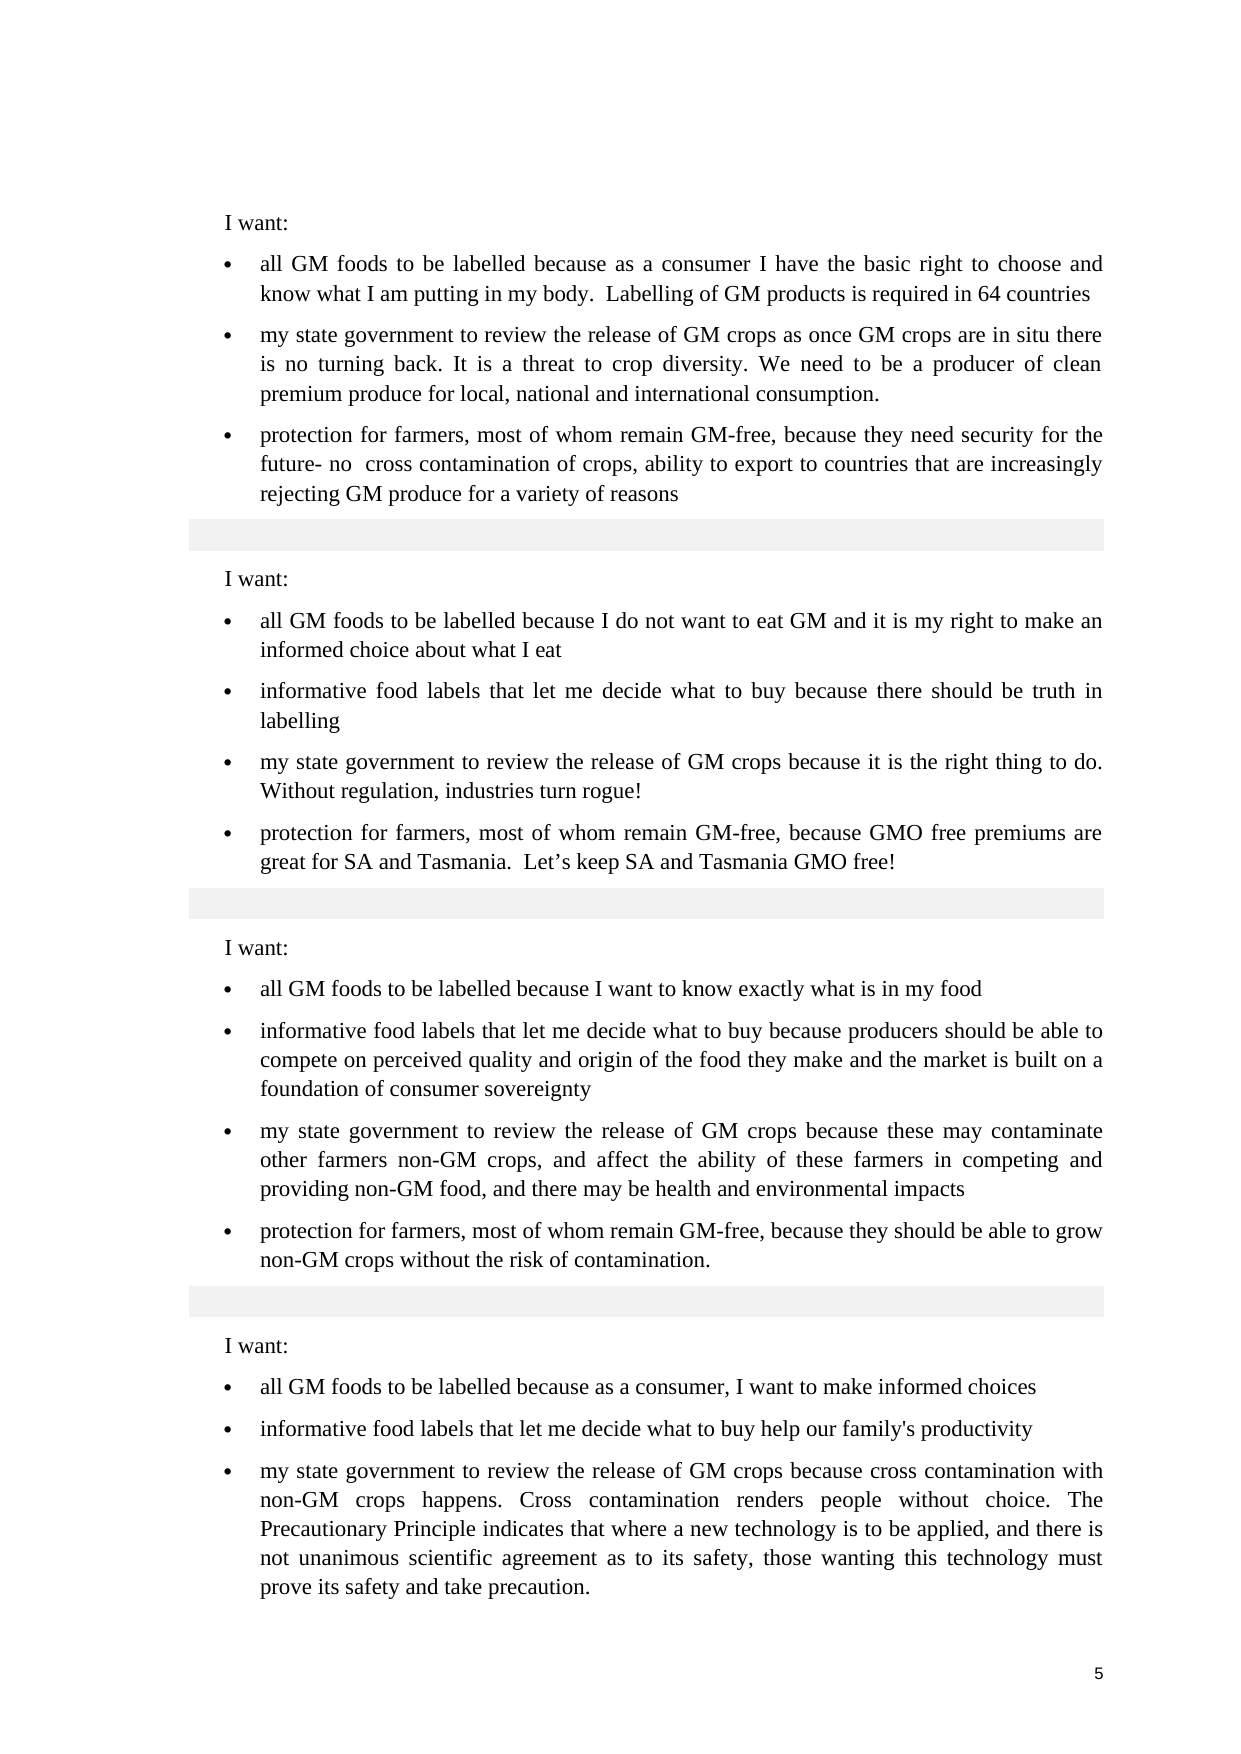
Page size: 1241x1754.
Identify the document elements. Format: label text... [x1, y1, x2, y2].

text my state government to review the release of GM crops as once GM crops are in situ there is no turning back. It is a threat to crop diversity. We need to be a producer of clean premium produce for local, national and international consumption. [224, 319, 1104, 407]
text I want: [224, 563, 1104, 592]
text protection for farmers, most of whom remain GM-free, because GMO free premiums are great for SA and Tasmania. Let’s keep SA and Tasmania GMO free! [224, 817, 1104, 876]
text I want: [224, 932, 1104, 961]
text all GM foods to be labelled because as a consumer, I want to make informed choices [224, 1371, 1104, 1401]
text all GM foods to be labelled because as a consumer I have the basic right to choose and know what I am putting in my body. Labelling of GM products is required in 64 countries [224, 248, 1104, 307]
text informative food labels that let me decide what to buy because there should be truth in labelling [224, 676, 1104, 734]
table_header [189, 519, 1104, 551]
text all GM foods to be labelled because I want to know exactly what is in my food [224, 973, 1104, 1003]
text protection for farmers, most of whom remain GM-free, because they need security for the future- no cross contamination of crops, ability to export to countries that are increasingly rejecting GM produce for a variety of reasons [224, 419, 1104, 507]
text I want: [224, 1330, 1104, 1359]
text all GM foods to be labelled because I do not want to eat GM and it is my right to make an informed choice about what I eat [224, 605, 1104, 663]
text protection for farmers, most of whom remain GM-free, because they should be able to grow non-GM crops without the risk of contamination. [224, 1215, 1104, 1273]
table_header [189, 888, 1104, 919]
text informative food labels that let me decide what to buy help our family's productivity [224, 1413, 1104, 1442]
text I want: [224, 207, 1104, 236]
text my state government to review the release of GM crops because cross contamination with non-GM crops happens. Cross contamination renders people without choice. The Precautionary Principle indicates that where a new technology is to be applied, and there is not unanimous scientific agreement as to its safety, those wanting this technology must prove its safety and take precaution. [224, 1455, 1104, 1601]
table_header [189, 1286, 1104, 1317]
text my state government to review the release of GM crops because these may contaminate other farmers non-GM crops, and affect the ability of these farmers in competing and providing non-GM food, and there may be health and environmental impacts [224, 1115, 1104, 1203]
text informative food labels that let me decide what to buy because producers should be able to compete on perceived quality and origin of the food they make and the market is built on a foundation of consumer sovereignty [224, 1015, 1104, 1103]
text my state government to review the release of GM crops because it is the right thing to do. Without regulation, industries turn rogue! [224, 746, 1104, 805]
